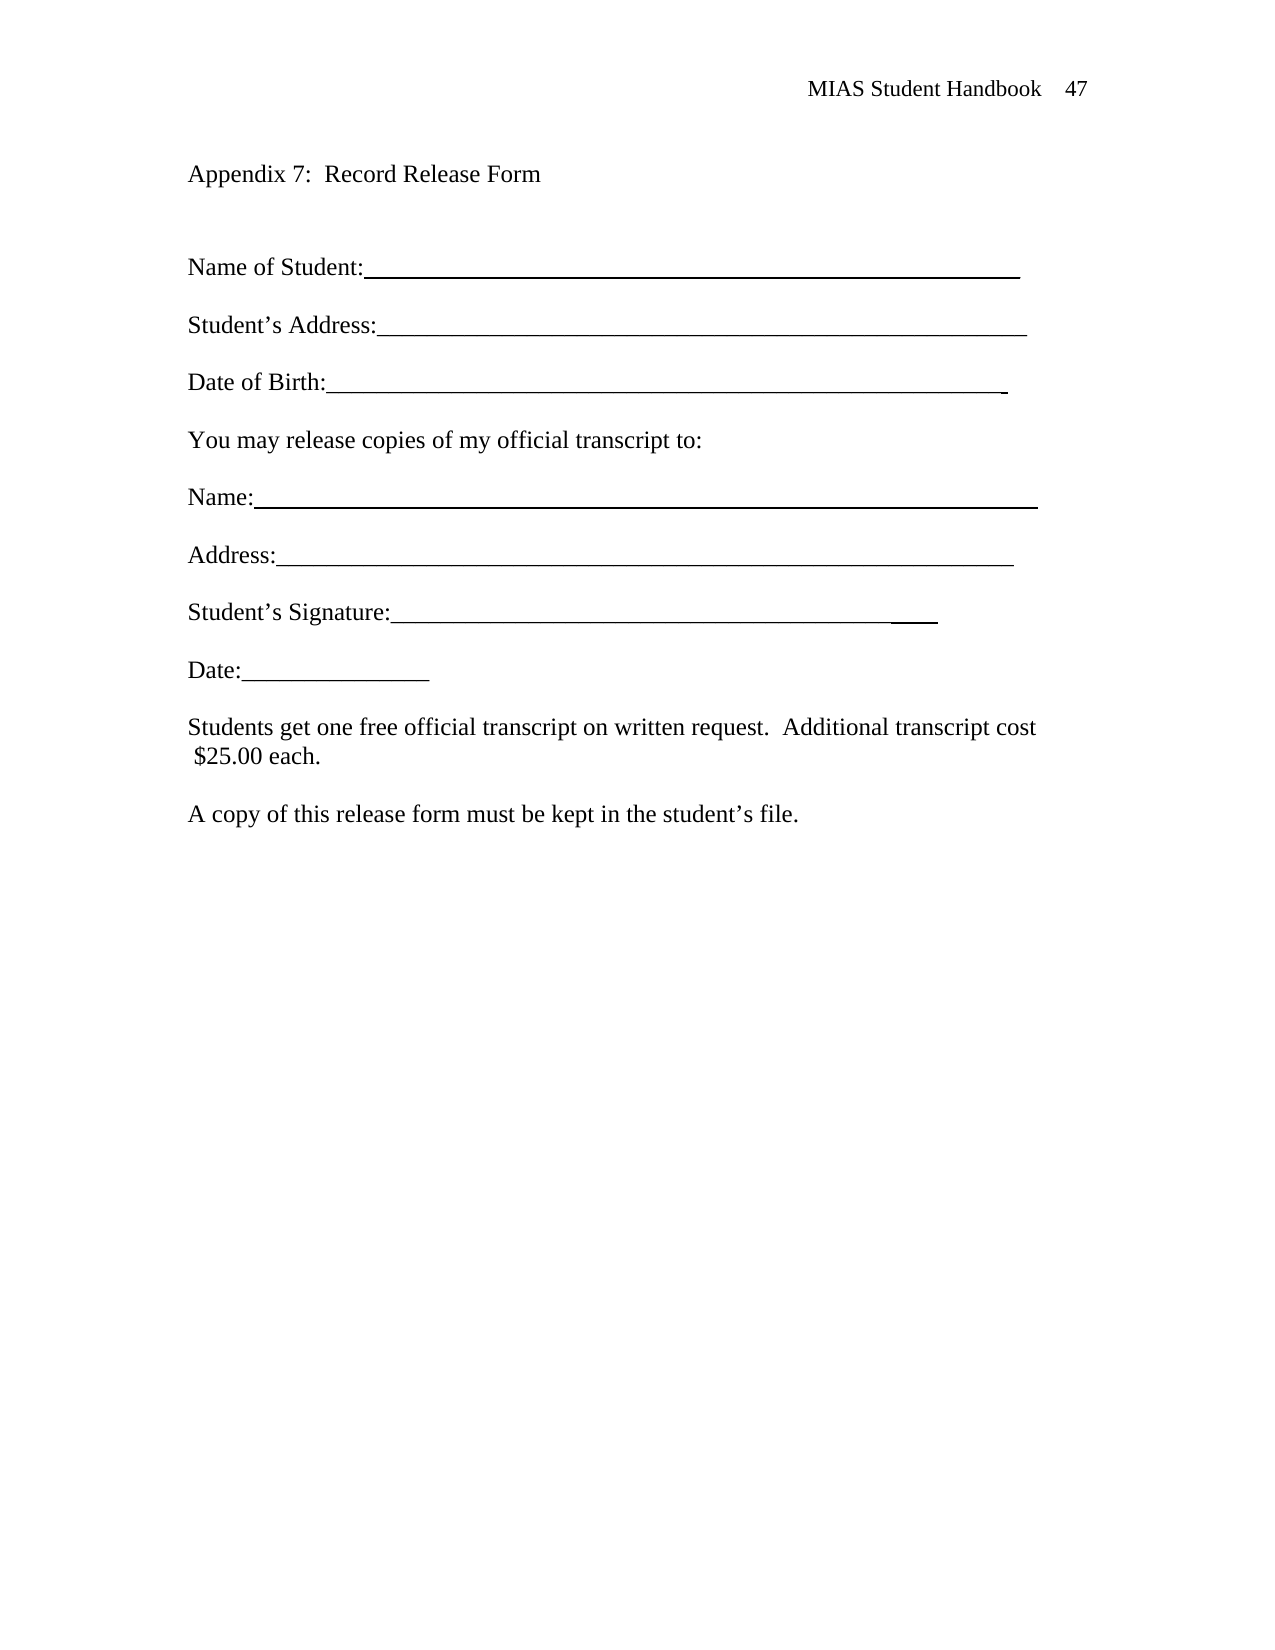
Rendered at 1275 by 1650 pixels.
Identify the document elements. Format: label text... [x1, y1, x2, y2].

text Student’s Signature:________________________________________ [187, 597, 1087, 626]
text Date:_______________ [187, 655, 1087, 684]
text Name of Student: ____________________________________________________ [187, 252, 1087, 281]
text A copy of this release form must be kept in the student’s file. [187, 799, 1087, 827]
text Date of Birth:______________________________________________________ [187, 367, 1087, 396]
text Students get one free official transcript on written request. Additional transcript cost [187, 712, 1087, 741]
text You may release copies of my official transcript to: [187, 425, 1087, 454]
text $25.00 each. [187, 741, 1087, 770]
text Appendix 7: Record Release Form [187, 159, 1087, 188]
text Student’s Address:____________________________________________________ [187, 310, 1087, 339]
text Address:___________________________________________________________ [187, 540, 1087, 569]
text Name: ______________________________________________________________ [187, 482, 1087, 511]
